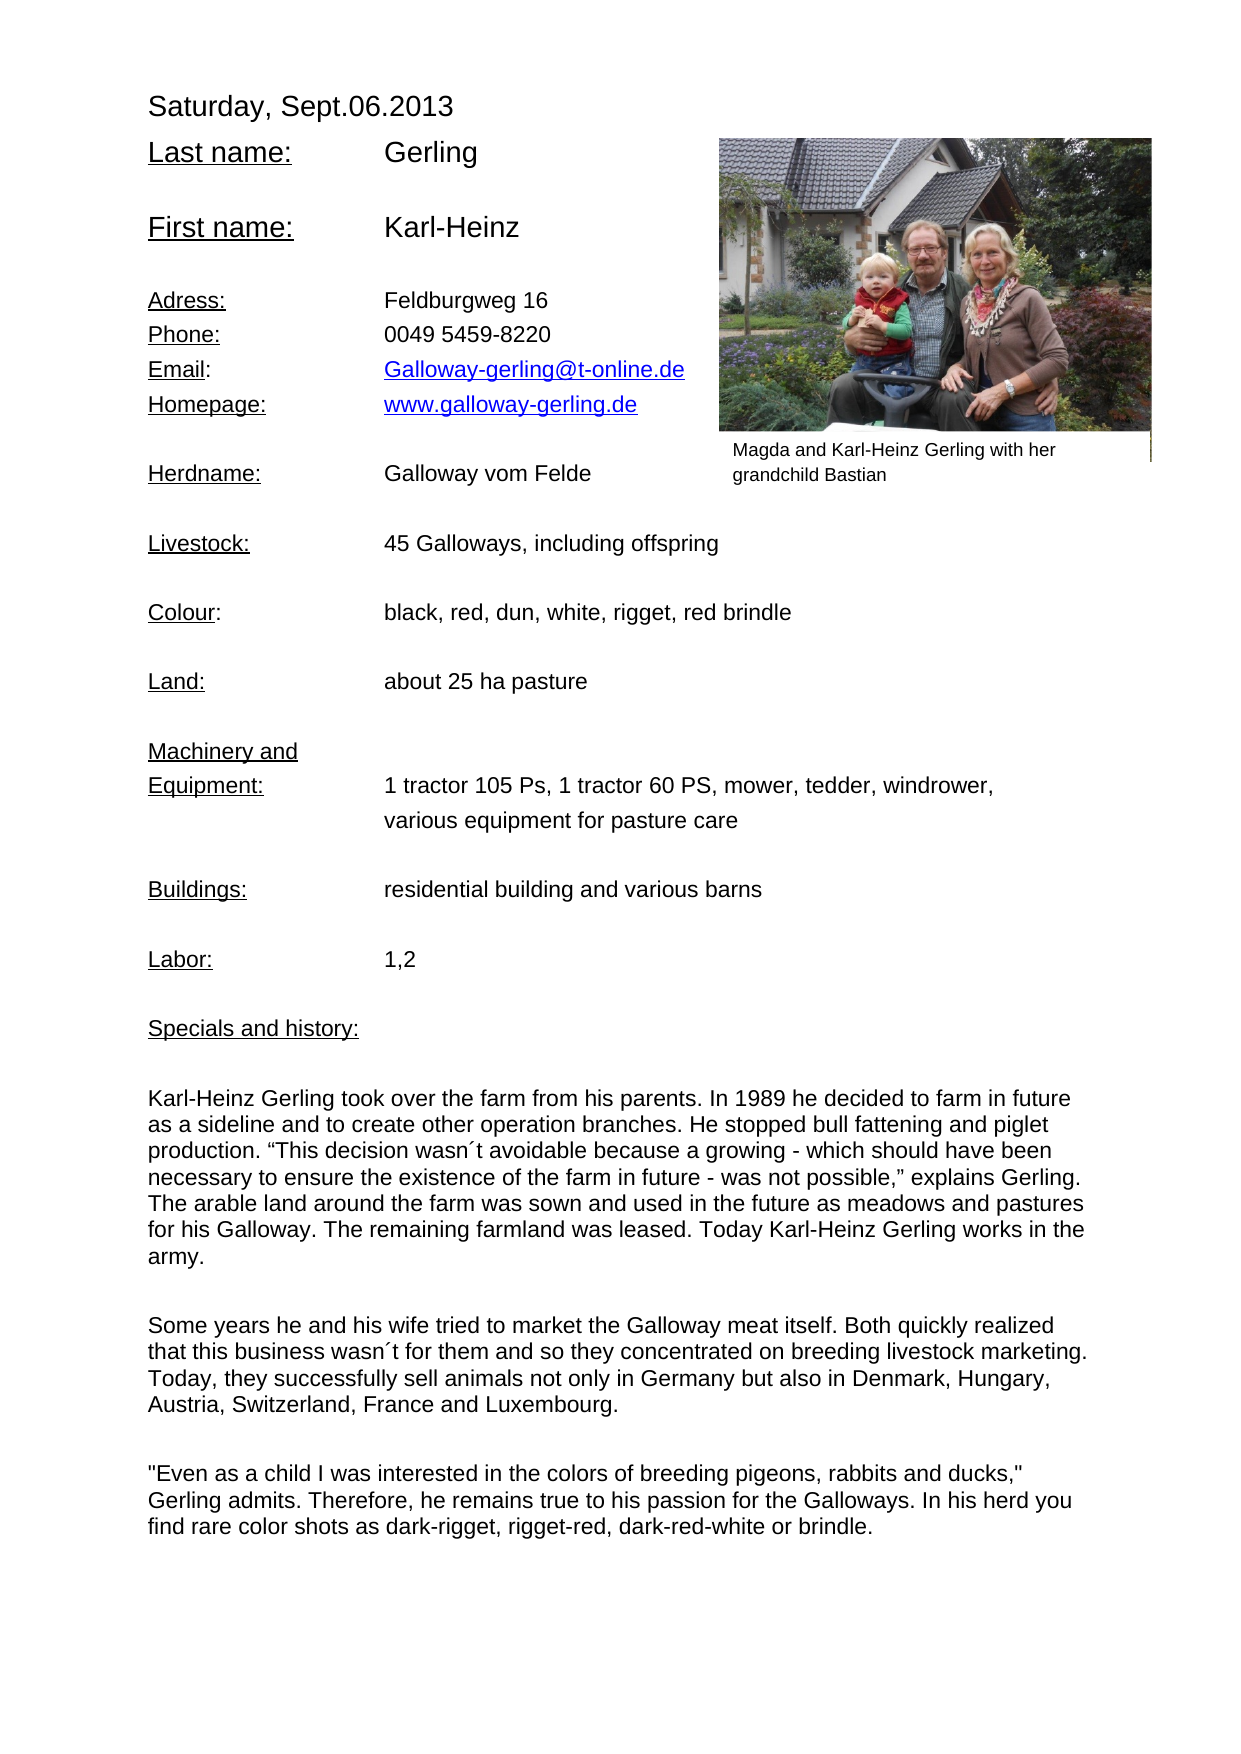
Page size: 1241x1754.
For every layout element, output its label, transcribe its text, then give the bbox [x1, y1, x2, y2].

text Livestock: 45 Galloways, including offspring [148, 529, 1092, 556]
text Phone: 0049 5459-8220 [148, 321, 719, 348]
text Labor: 1,2 [148, 946, 1092, 972]
text Homepage: www.galloway-gerling.de [148, 391, 719, 417]
text Some years he and his wife tried to market the Galloway meat itself. Both quickly realized that this business wasn´t for them and so they concentrated on breeding livestock marketing. Today, they successfully sell animals not only in Germany but also in Denmark, Hungary, Austria, Switzerland, France and Luxembourg. [148, 1312, 1092, 1417]
text various equipment for pasture care [148, 807, 1092, 833]
text Karl-Heinz Gerling took over the farm from his parents. In 1989 he decided to farm in future as a sideline and to create other operation branches. He stopped bull fattening and piglet production. “This decision wasn´t avoidable because a growing - which should have been necessary to ensure the existence of the farm in future - was not possible,” explains Gerling. The arable land around the farm was sown and used in the future as meadows and pastures for his Galloway. The remaining farmland was leased. Today Karl-Heinz Gerling works in the army. [148, 1084, 1092, 1269]
text Colour: black, red, dun, white, rigget, red brindle [148, 599, 1092, 625]
text Saturday, Sept.06.2013 [148, 89, 1092, 122]
picture [719, 138, 1152, 462]
text Buildings: residential building and various barns [148, 876, 1092, 903]
text Machinery and [148, 738, 1092, 764]
text Adress: Feldburgweg 16 [148, 287, 719, 313]
text Herdname: Galloway vom Felde [148, 460, 717, 486]
text First name: Karl-Heinz [148, 210, 719, 244]
text "Even as a child I was interested in the colors of breeding pigeons, rabbits and ducks," Gerling admits. Therefore, he remains true to his passion for the Galloways. In his herd you find rare color shots as dark-rigget, rigget-red, dark-red-white or brindle. [148, 1460, 1092, 1539]
text Land: about 25 ha pasture [148, 668, 1092, 694]
text Specials and history: [148, 1015, 1092, 1041]
text Last name: Gerling [148, 135, 1092, 202]
text Email: Galloway-gerling@t-online.de [148, 356, 719, 382]
text Equipment: 1 tractor 105 Ps, 1 tractor 60 PS, mower, tedder, windrower, [148, 772, 1092, 799]
